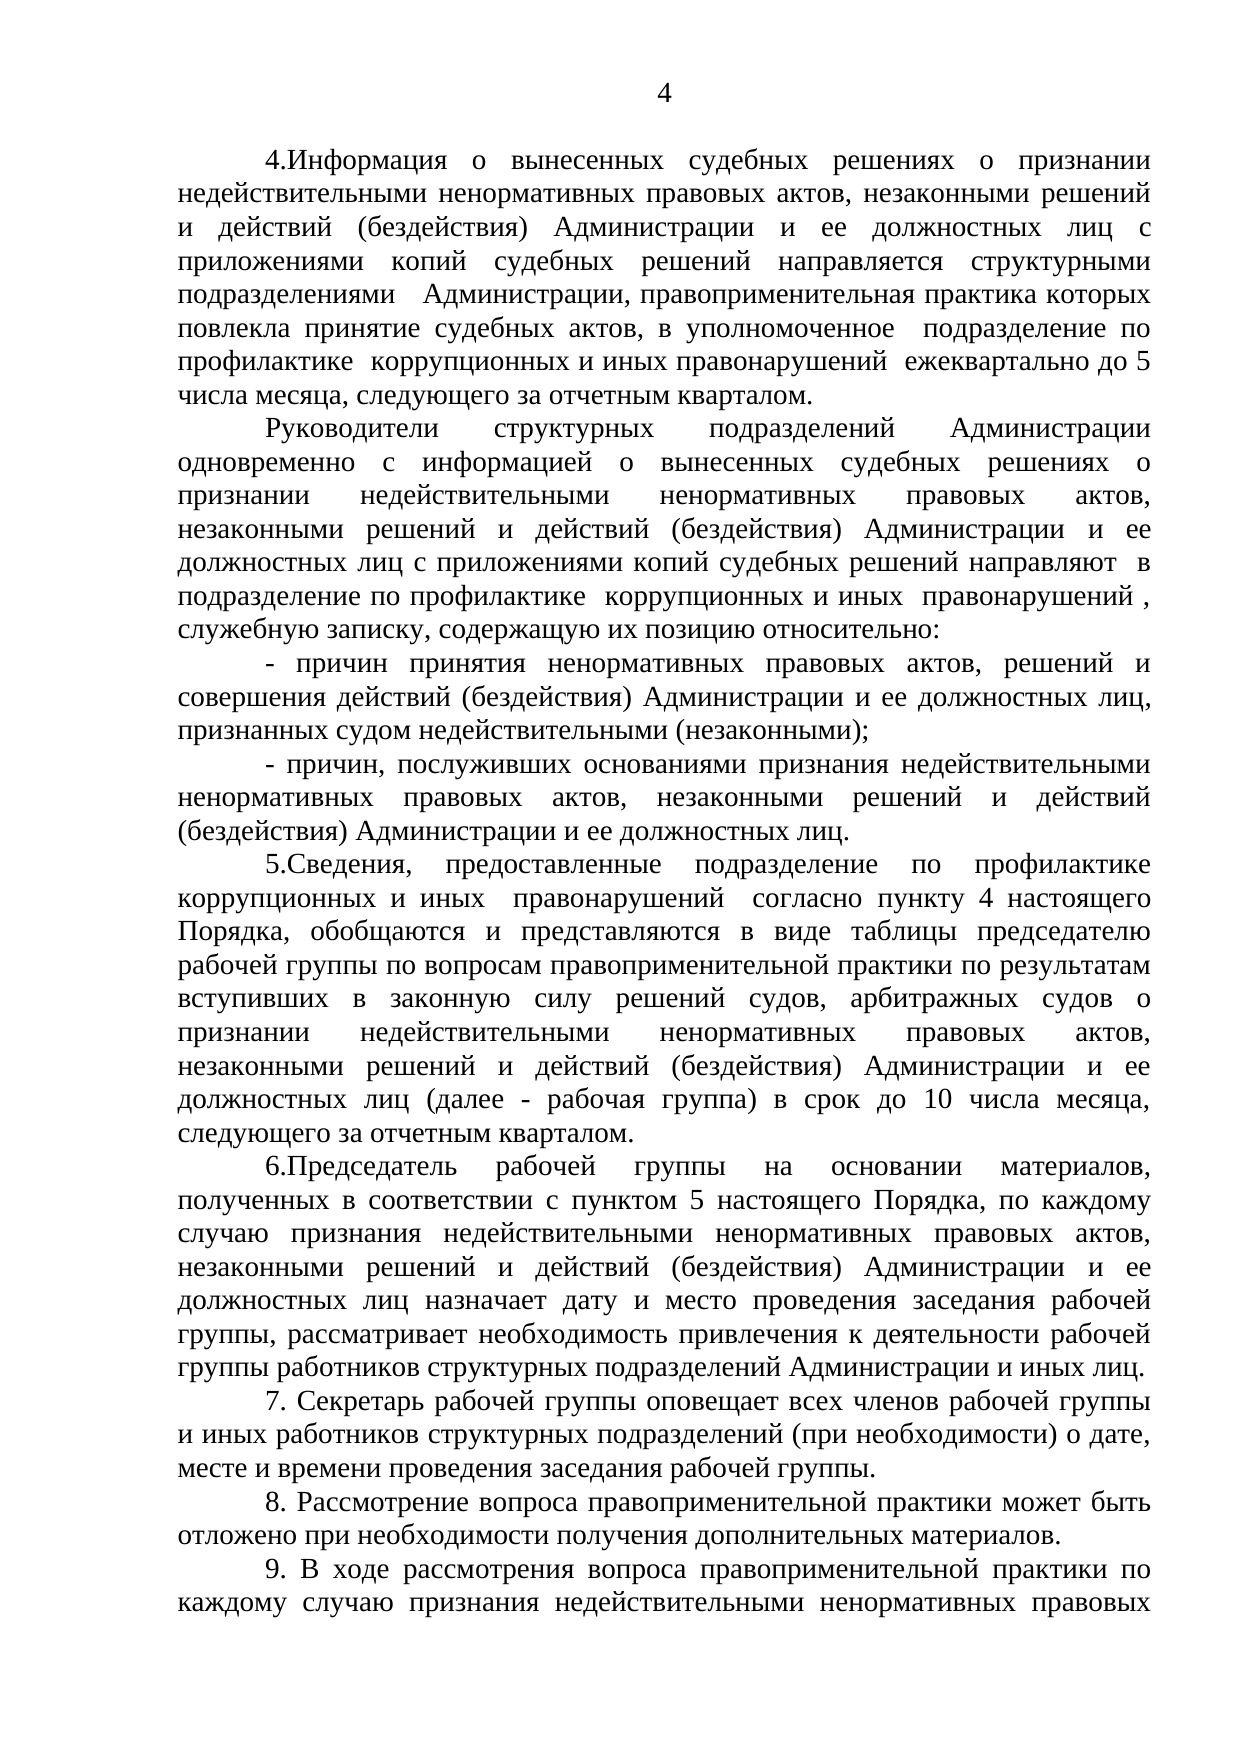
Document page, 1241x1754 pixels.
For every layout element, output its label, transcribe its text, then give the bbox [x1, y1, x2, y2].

text 8. Рассмотрение вопроса правоприменительной практики может быть отложено при необходимости получения дополнительных материалов. [177, 1484, 1152, 1551]
text - причин, послуживших основаниями признания недействительными ненормативных правовых актов, незаконными решений и действий (бездействия) Администрации и ее должностных лиц. [177, 746, 1152, 846]
text Руководители структурных подразделений Администрации одновременно с информацией о вынесенных судебных решениях о признании недействительными ненормативных правовых актов, незаконными решений и действий (бездействия) Администрации и ее должностных лиц с приложениями копий судебных решений направляют в подразделение по профилактике коррупционных и иных правонарушений , служебную записку, содержащую их позицию относительно: [177, 410, 1152, 645]
text 5.Сведения, предоставленные подразделение по профилактике коррупционных и иных правонарушений согласно пункту 4 настоящего Порядка, обобщаются и представляются в виде таблицы председателю рабочей группы по вопросам правоприменительной практики по результатам вступивших в законную силу решений судов, арбитражных судов о признании недействительными ненормативных правовых актов, незаконными решений и действий (бездействия) Администрации и ее должностных лиц (далее - рабочая группа) в срок до 10 числа месяца, следующего за отчетным кварталом. [177, 846, 1152, 1148]
text 4.Информация о вынесенных судебных решениях о признании недействительными ненормативных правовых актов, незаконными решений и действий (бездействия) Администрации и ее должностных лиц с приложениями копий судебных решений направляется структурными подразделениями Администрации, правоприменительная практика которых повлекла принятие судебных актов, в уполномоченное подразделение по профилактике коррупционных и иных правонарушений ежеквартально до 5 числа месяца, следующего за отчетным кварталом. [177, 142, 1152, 410]
text - причин принятия ненормативных правовых актов, решений и совершения действий (бездействия) Администрации и ее должностных лиц, признанных судом недействительными (незаконными); [177, 645, 1152, 746]
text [177, 1551, 1152, 1618]
text 6.Председатель рабочей группы на основании материалов, полученных в соответствии с пунктом 5 настоящего Порядка, по каждому случаю признания недействительными ненормативных правовых актов, незаконными решений и действий (бездействия) Администрации и ее должностных лиц назначает дату и место проведения заседания рабочей группы, рассматривает необходимость привлечения к деятельности рабочей группы работников структурных подразделений Администрации и иных лиц. [177, 1148, 1152, 1383]
text 7. Секретарь рабочей группы оповещает всех членов рабочей группы и иных работников структурных подразделений (при необходимости) о дате, месте и времени проведения заседания рабочей группы. [177, 1383, 1152, 1484]
